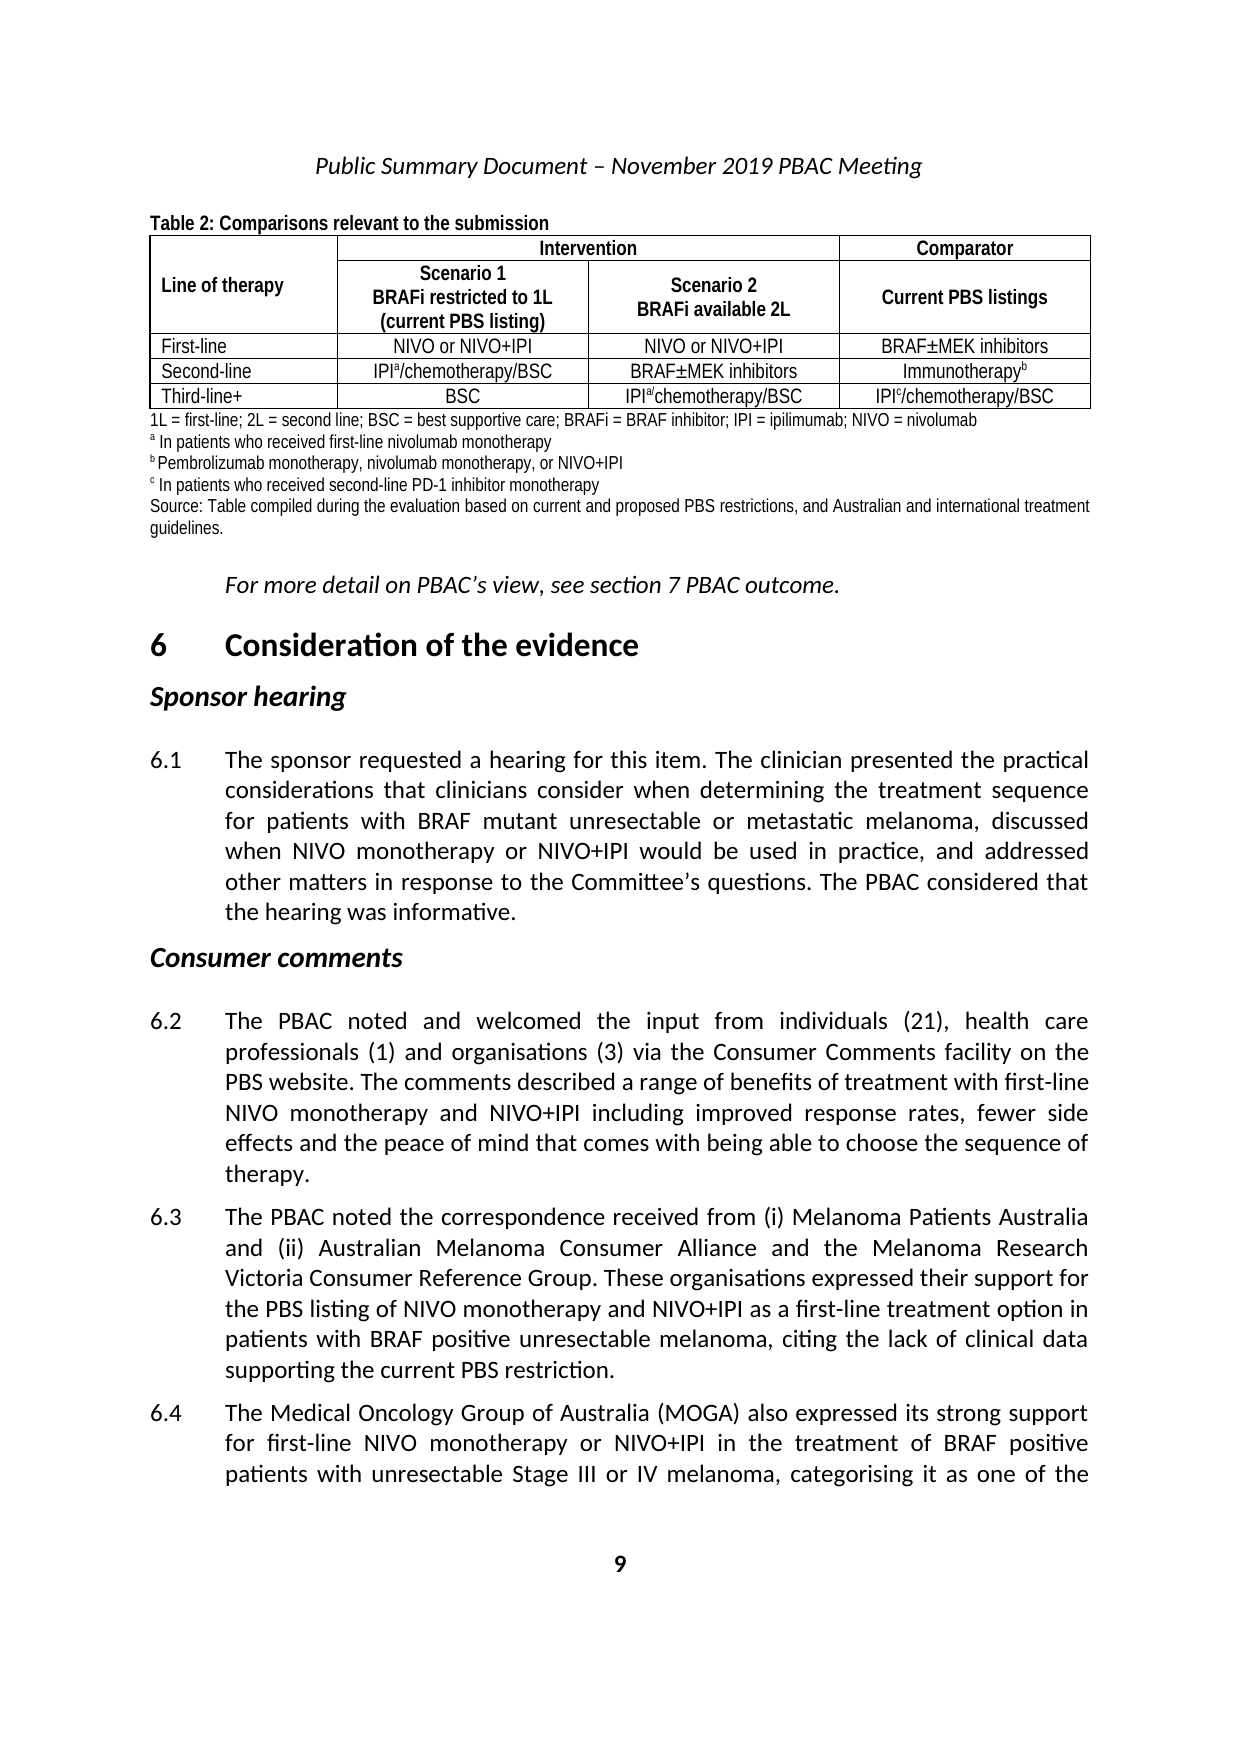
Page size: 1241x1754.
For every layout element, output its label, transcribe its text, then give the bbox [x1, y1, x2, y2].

table_cell Current PBS listings [840, 261, 1090, 333]
table_cell Immunotherapyb [840, 359, 1090, 383]
text For more detail on PBAC’s view, see section 7 PBAC outcome. [150, 569, 1090, 599]
list The PBAC noted the correspondence received from (i) Melanoma Patients Australia and (ii) Australian Melanoma Consumer Alliance and the Melanoma Research Victoria Consumer Reference Group. These organisations expressed their support for the PBS listing of NIVO monotherapy and NIVO+IPI as a first-line treatment option in patients with BRAF positive unresectable melanoma, citing the lack of clinical data supporting the current PBS restriction. [150, 1201, 1090, 1384]
table_cell Second-line [151, 359, 337, 383]
table_cell BRAF±MEK inhibitors [840, 334, 1090, 358]
text a In patients who received first-line nivolumab monotherapy [150, 431, 1090, 452]
table_cell IPIa/chemotherapy/BSC [338, 359, 588, 383]
table_cell BSC [338, 384, 588, 408]
subtitle Sponsor hearing [150, 678, 1090, 713]
table_header Comparator [840, 236, 1090, 260]
table_header Line of therapy [151, 236, 337, 333]
text Table 2: Comparisons relevant to the submission [150, 211, 1090, 235]
list The PBAC noted and welcomed the input from individuals (21), health care professionals (1) and organisations (3) via the Consumer Comments facility on the PBS website. The comments described a range of benefits of treatment with first-line NIVO monotherapy and NIVO+IPI including improved response rates, fewer side effects and the peace of mind that comes with being able to choose the sequence of therapy. [150, 1006, 1090, 1189]
table_cell Scenario 2 BRAFi available 2L [589, 261, 839, 333]
subtitle Consideration of the evidence [150, 624, 1090, 665]
table_header Intervention [338, 236, 839, 260]
subtitle Consumer comments [150, 939, 1090, 975]
table_cell IPIc/chemotherapy/BSC [840, 384, 1090, 408]
list The sponsor requested a hearing for this item. The clinician presented the practical considerations that clinicians consider when determining the treatment sequence for patients with BRAF mutant unresectable or metastatic melanoma, discussed when NIVO monotherapy or NIVO+IPI would be used in practice, and addressed other matters in response to the Committee’s questions. The PBAC considered that the hearing was informative. [150, 744, 1090, 927]
text 1L = first-line; 2L = second line; BSC = best supportive care; BRAFi = BRAF inhibitor; IPI = ipilimumab; NIVO = nivolumab [150, 409, 1090, 431]
table_cell IPIa/chemotherapy/BSC [589, 384, 839, 408]
table_cell Third-line+ [151, 384, 337, 408]
text b Pembrolizumab monotherapy, nivolumab monotherapy, or NIVO+IPI [150, 452, 1090, 474]
table_cell Scenario 1 BRAFi restricted to 1L (current PBS listing) [338, 261, 588, 333]
table_cell BRAF±MEK inhibitors [589, 359, 839, 383]
table_cell NIVO or NIVO+IPI [589, 334, 839, 358]
text Source: Table compiled during the evaluation based on current and proposed PBS restrictions, and Australian and international treatment guidelines. [150, 495, 1090, 538]
text c In patients who received second-line PD-1 inhibitor monotherapy [150, 474, 1090, 495]
table_cell NIVO or NIVO+IPI [338, 334, 588, 358]
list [150, 1397, 1090, 1488]
table_cell First-line [151, 334, 337, 358]
